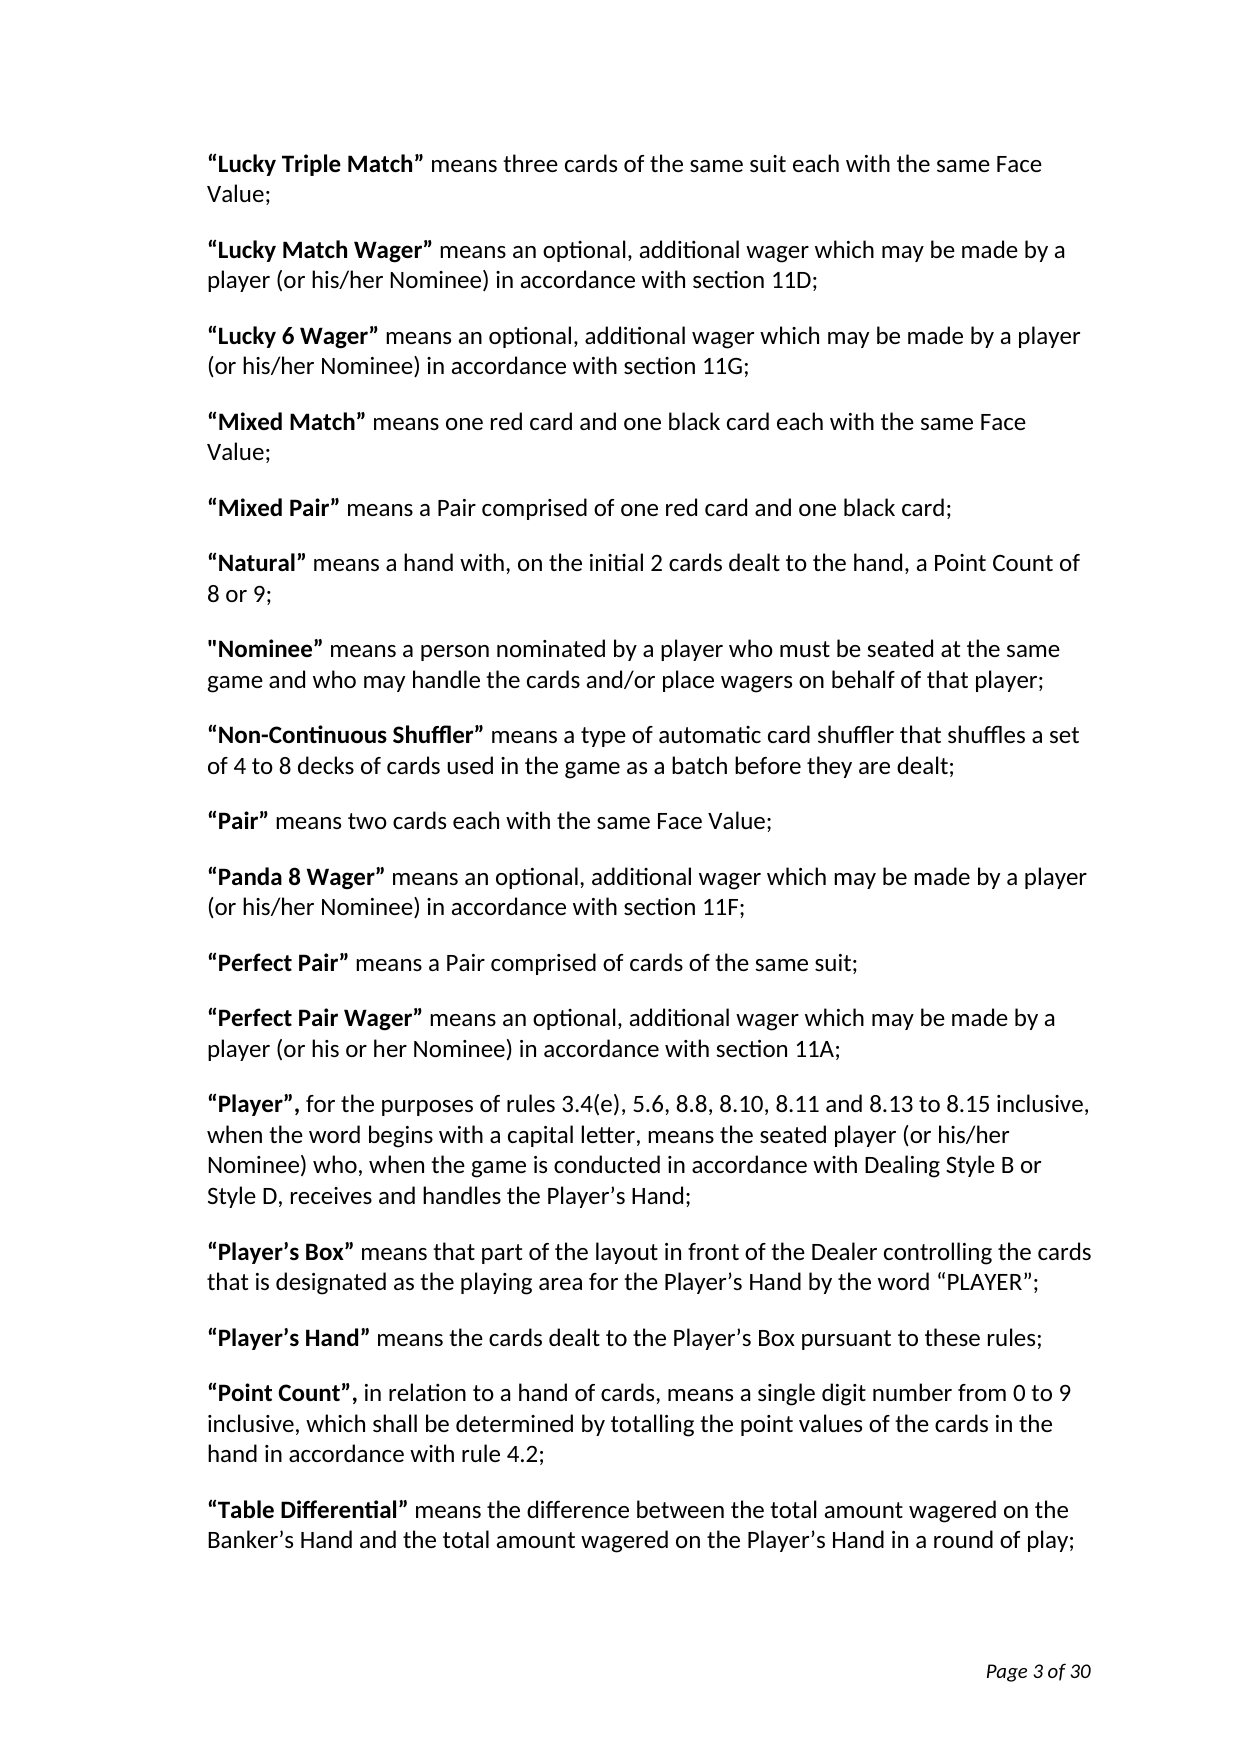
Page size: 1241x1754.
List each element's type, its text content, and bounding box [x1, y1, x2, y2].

text “Perfect Pair” means a Pair comprised of cards of the same suit; [207, 947, 1092, 978]
text “Lucky Match Wager” means an optional, additional wager which may be made by a player (or his/her Nominee) in accordance with section 11D; [207, 234, 1092, 295]
text “Player’s Hand” means the cards dealt to the Player’s Box pursuant to these rules; [207, 1322, 1092, 1352]
text “Lucky Triple Match” means three cards of the same suit each with the same Face Value; [207, 148, 1092, 209]
text “Natural” means a hand with, on the initial 2 cards dealt to the hand, a Point Count of 8 or 9; [207, 547, 1092, 608]
text “Player’s Box” means that part of the layout in front of the Dealer controlling the cards that is designated as the playing area for the Player’s Hand by the word “PLAYER”; [207, 1236, 1092, 1297]
text “Mixed Match” means one red card and one black card each with the same Face Value; [207, 406, 1092, 467]
text “Player”, for the purposes of rules 3.4(e), 5.6, 8.8, 8.10, 8.11 and 8.13 to 8.15 inclusive, when the word begins with a capital letter, means the seated player (or his/her Nominee) who, when the game is conducted in accordance with Dealing Style B or Style D, receives and handles the Player’s Hand; [207, 1089, 1092, 1211]
text “Perfect Pair Wager” means an optional, additional wager which may be made by a player (or his or her Nominee) in accordance with section 11A; [207, 1003, 1092, 1064]
text "Nominee” means a person nominated by a player who must be seated at the same game and who may handle the cards and/or place wagers on behalf of that player; [207, 633, 1092, 694]
text “Pair” means two cards each with the same Face Value; [207, 806, 1092, 836]
text “Lucky 6 Wager” means an optional, additional wager which may be made by a player (or his/her Nominee) in accordance with section 11G; [207, 320, 1092, 381]
text “Panda 8 Wager” means an optional, additional wager which may be made by a player (or his/her Nominee) in accordance with section 11F; [207, 861, 1092, 922]
text “Point Count”, in relation to a hand of cards, means a single digit number from 0 to 9 inclusive, which shall be determined by totalling the point values of the cards in the hand in accordance with rule 4.2; [207, 1377, 1092, 1469]
text “Mixed Pair” means a Pair comprised of one red card and one black card; [207, 492, 1092, 522]
text “Table Differential” means the difference between the total amount wagered on the Banker’s Hand and the total amount wagered on the Player’s Hand in a round of play; [207, 1494, 1092, 1555]
text “Non-Continuous Shuffler” means a type of automatic card shuffler that shuffles a set of 4 to 8 decks of cards used in the game as a batch before they are dealt; [207, 719, 1092, 781]
